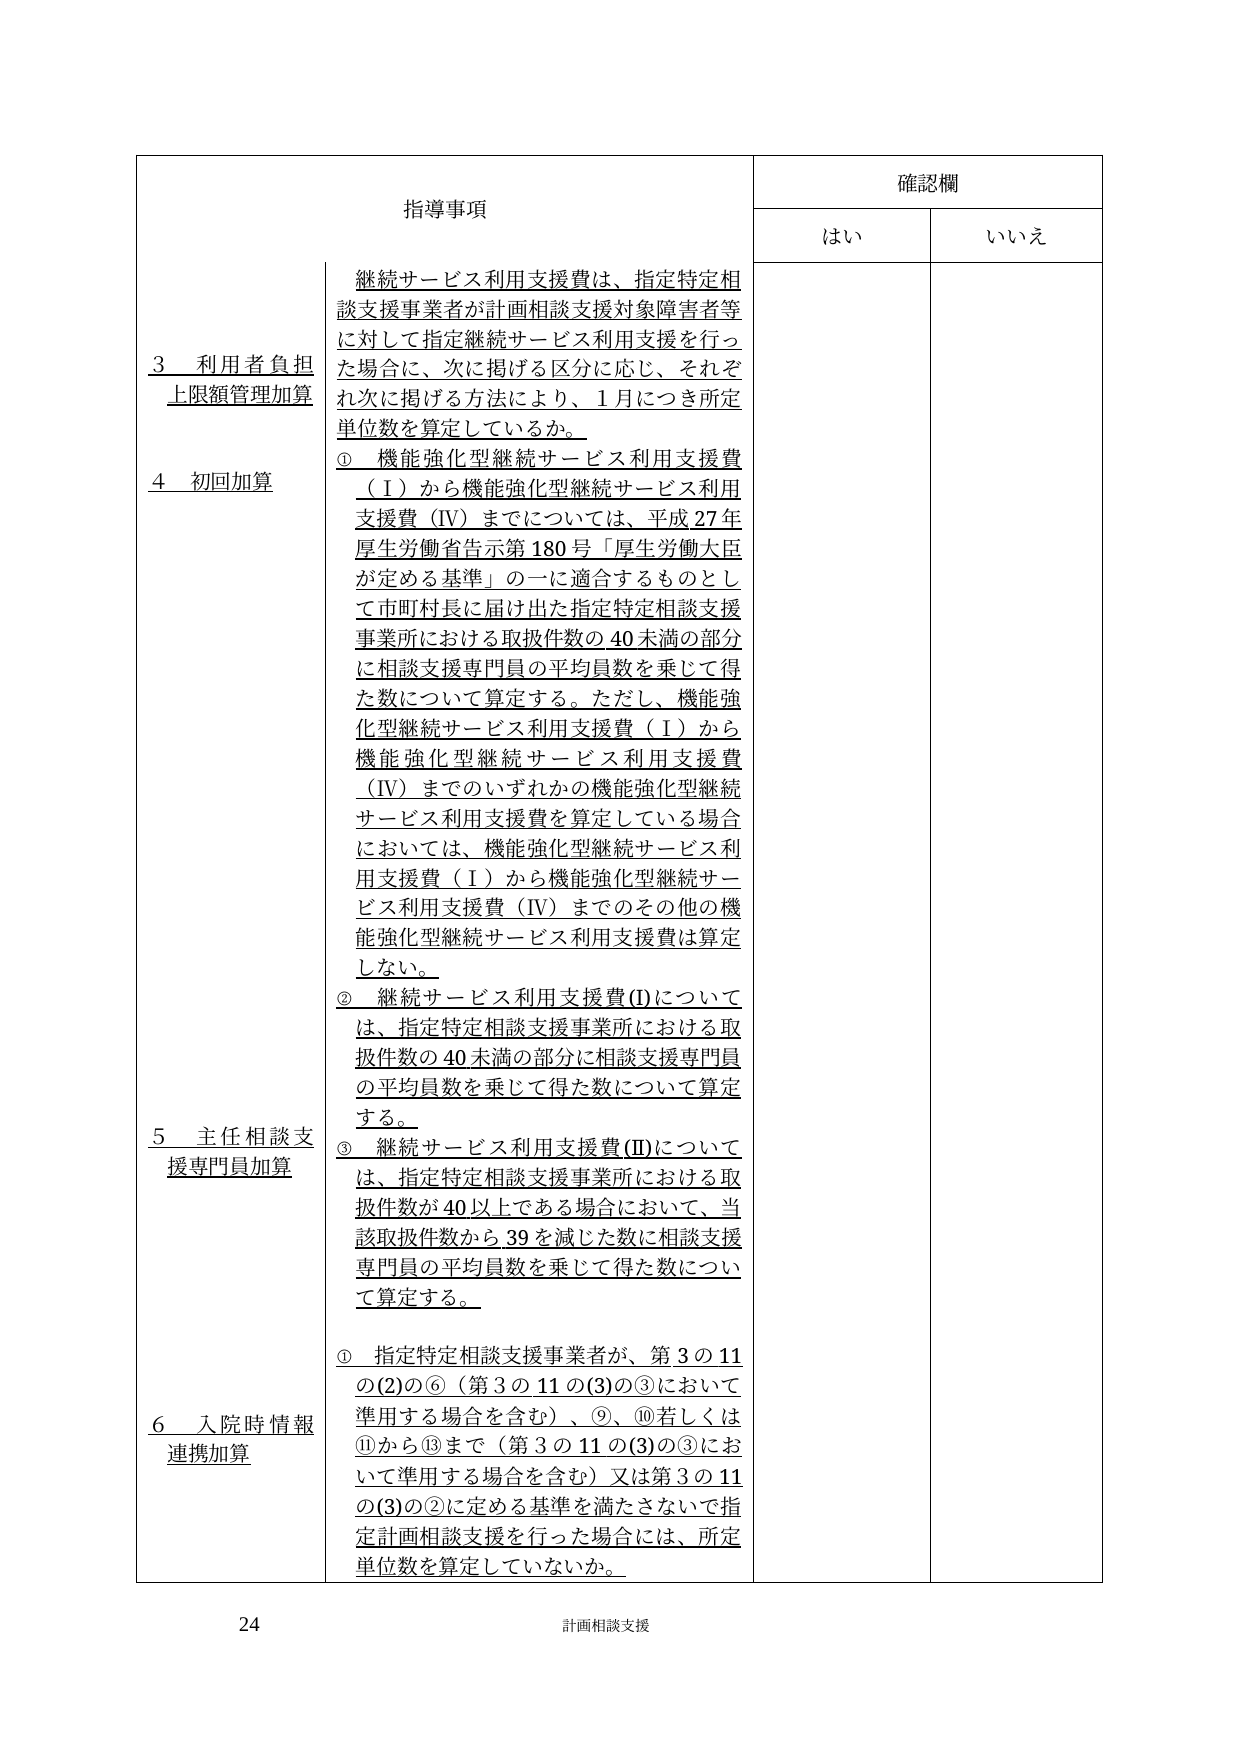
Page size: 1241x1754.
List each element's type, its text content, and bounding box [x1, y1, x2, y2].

table_header 指導事項 [137, 156, 753, 262]
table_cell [137, 262, 325, 1582]
table_cell はい [754, 209, 930, 262]
table_header 確認欄 [754, 156, 1102, 208]
table_cell [931, 263, 1102, 1582]
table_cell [326, 262, 753, 1582]
table_cell いいえ [931, 209, 1102, 262]
table_cell [754, 263, 930, 1582]
